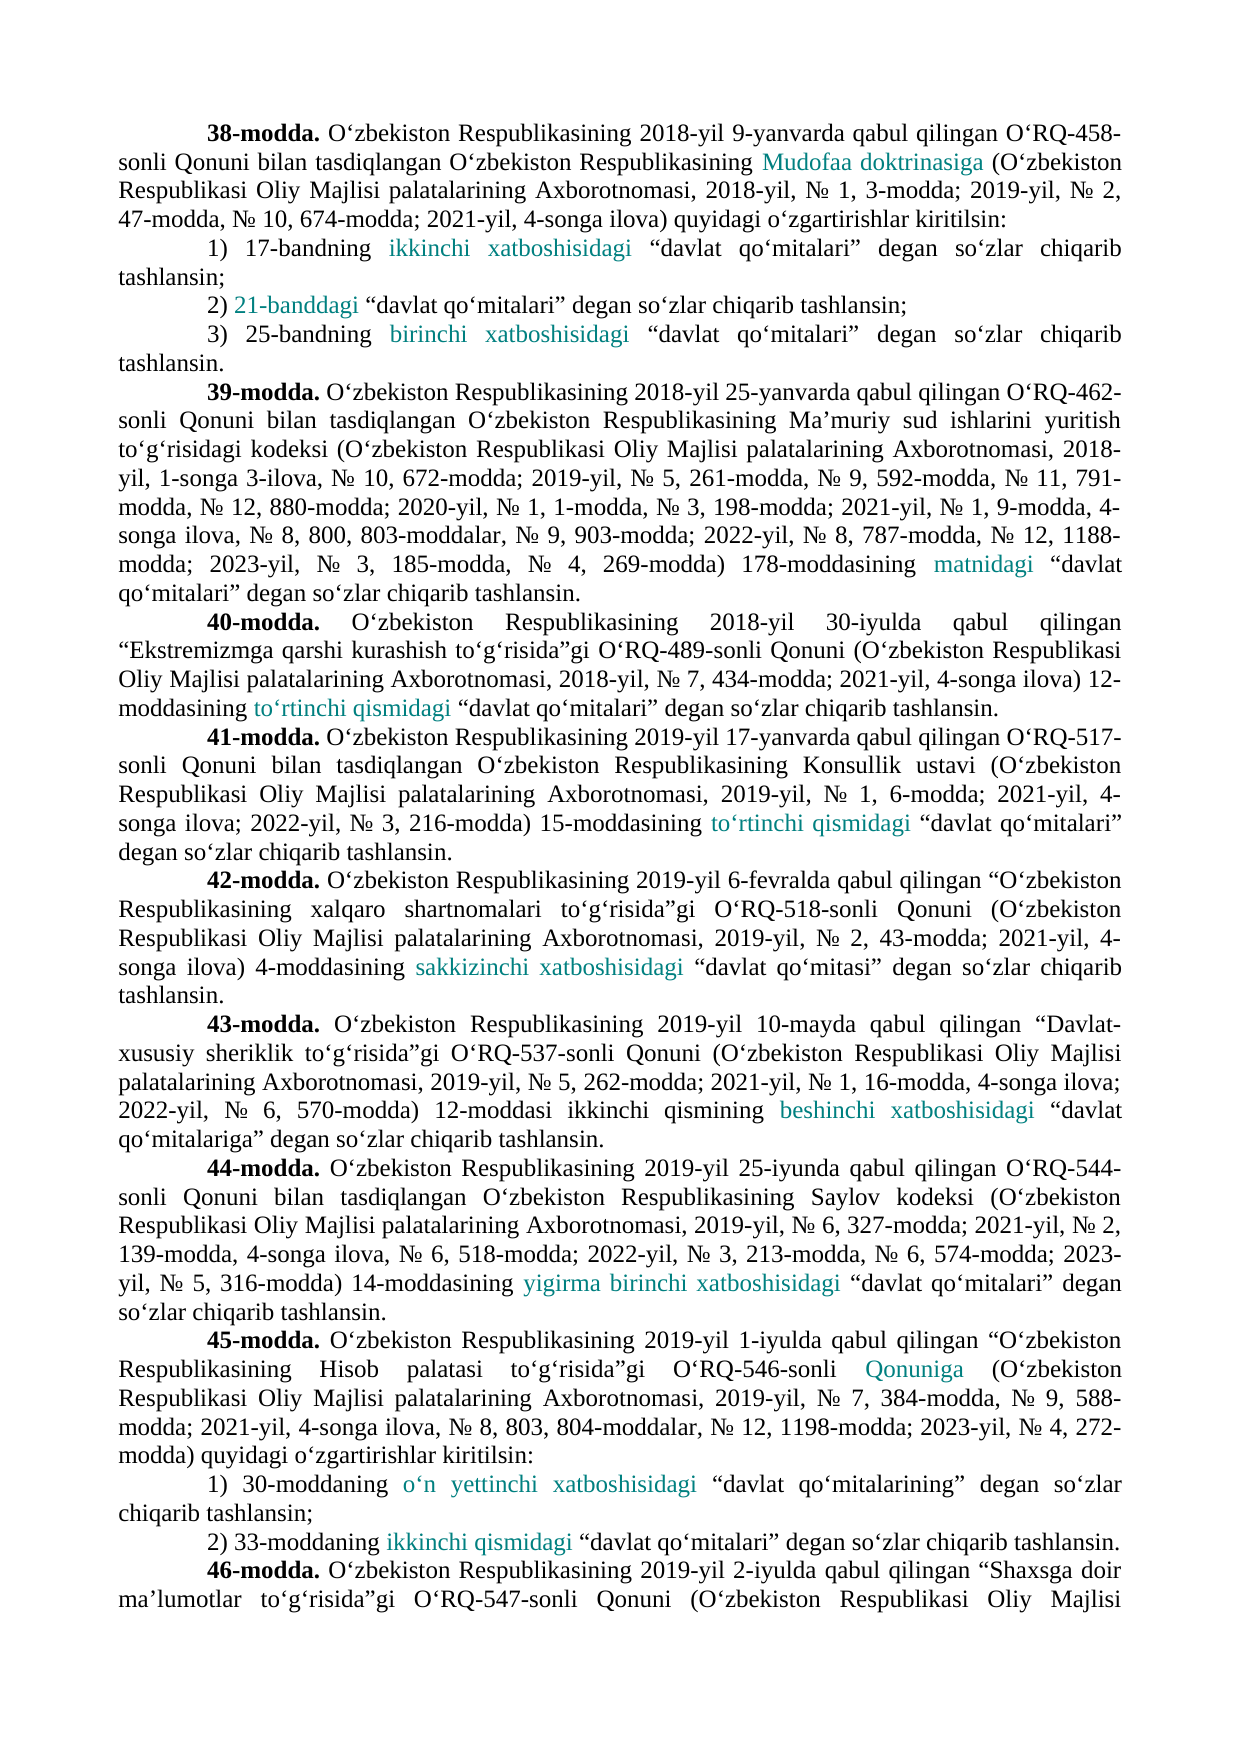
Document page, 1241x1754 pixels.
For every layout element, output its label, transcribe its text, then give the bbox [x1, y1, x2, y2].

text 39-modda. O‘zbekiston Respublikasining 2018-yil 25-yanvarda qabul qilingan O‘RQ-462-sonli Qonuni bilan tasdiqlangan O‘zbekiston Respublikasining Ma’muriy sud ishlarini yuritish to‘g‘risidagi kodeksi (O‘zbekiston Respublikasi Oliy Majlisi palatalarining Axborotnomasi, 2018-yil, 1-songa 3-ilova, № 10, 672-modda; 2019-yil, № 5, 261-modda, № 9, 592-modda, № 11, 791-modda, № 12, 880-modda; 2020-yil, № 1, 1-modda, № 3, 198-modda; 2021-yil, № 1, 9-modda, 4-songa ilova, № 8, 800, 803-moddalar, № 9, 903-modda; 2022-yil, № 8, 787-modda, № 12, 1188-modda; 2023-yil, № 3, 185-modda, № 4, 269-modda) 178-moddasining matnidagi “davlat qo‘mitalari” degan so‘zlar chiqarib tashlansin. [118, 377, 1122, 607]
text 1) 30-moddaning o‘n yettinchi xatboshisidagi “davlat qo‘mitalarining” degan so‘zlar chiqarib tashlansin; [118, 1469, 1122, 1527]
text 2) 33-moddaning ikkinchi qismidagi “davlat qo‘mitalari” degan so‘zlar chiqarib tashlansin. [118, 1527, 1122, 1556]
text 41-modda. O‘zbekiston Respublikasining 2019-yil 17-yanvarda qabul qilingan O‘RQ-517-sonli Qonuni bilan tasdiqlangan O‘zbekiston Respublikasining Konsullik ustavi (O‘zbekiston Respublikasi Oliy Majlisi palatalarining Axborotnomasi, 2019-yil, № 1, 6-modda; 2021-yil, 4-songa ilova; 2022-yil, № 3, 216-modda) 15-moddasining to‘rtinchi qismidagi “davlat qo‘mitalari” degan so‘zlar chiqarib tashlansin. [118, 722, 1122, 866]
text 2) 21-banddagi “davlat qo‘mitalari” degan so‘zlar chiqarib tashlansin; [118, 291, 1122, 319]
text 42-modda. O‘zbekiston Respublikasining 2019-yil 6-fevralda qabul qilingan “O‘zbekiston Respublikasining xalqaro shartnomalari to‘g‘risida”gi O‘RQ-518-sonli Qonuni (O‘zbekiston Respublikasi Oliy Majlisi palatalarining Axborotnomasi, 2019-yil, № 2, 43-modda; 2021-yil, 4-songa ilova) 4-moddasining sakkizinchi xatboshisidagi “davlat qo‘mitasi” degan so‘zlar chiqarib tashlansin. [118, 866, 1122, 1009]
text 43-modda. O‘zbekiston Respublikasining 2019-yil 10-mayda qabul qilingan “Davlat-xususiy sheriklik to‘g‘risida”gi O‘RQ-537-sonli Qonuni (O‘zbekiston Respublikasi Oliy Majlisi palatalarining Axborotnomasi, 2019-yil, № 5, 262-modda; 2021-yil, № 1, 16-modda, 4-songa ilova; 2022-yil, № 6, 570-modda) 12-moddasi ikkinchi qismining beshinchi xatboshisidagi “davlat qo‘mitalariga” degan so‘zlar chiqarib tashlansin. [118, 1009, 1122, 1153]
text 38-modda. O‘zbekiston Respublikasining 2018-yil 9-yanvarda qabul qilingan O‘RQ-458-sonli Qonuni bilan tasdiqlangan O‘zbekiston Respublikasining Mudofaa doktrinasiga (O‘zbekiston Respublikasi Oliy Majlisi palatalarining Axborotnomasi, 2018-yil, № 1, 3-modda; 2019-yil, № 2, 47-modda, № 10, 674-modda; 2021-yil, 4-songa ilova) quyidagi o‘zgartirishlar kiritilsin: [118, 118, 1122, 233]
text 3) 25-bandning birinchi xatboshisidagi “davlat qo‘mitalari” degan so‘zlar chiqarib tashlansin. [118, 319, 1122, 377]
text 44-modda. O‘zbekiston Respublikasining 2019-yil 25-iyunda qabul qilingan O‘RQ-544-sonli Qonuni bilan tasdiqlangan O‘zbekiston Respublikasining Saylov kodeksi (O‘zbekiston Respublikasi Oliy Majlisi palatalarining Axborotnomasi, 2019-yil, № 6, 327-modda; 2021-yil, № 2, 139-modda, 4-songa ilova, № 6, 518-modda; 2022-yil, № 3, 213-modda, № 6, 574-modda; 2023-yil, № 5, 316-modda) 14-moddasining yigirma birinchi xatboshisidagi “davlat qo‘mitalari” degan so‘zlar chiqarib tashlansin. [118, 1153, 1122, 1326]
text 40-modda. O‘zbekiston Respublikasining 2018-yil 30-iyulda qabul qilingan “Ekstremizmga qarshi kurashish to‘g‘risida”gi O‘RQ-489-sonli Qonuni (O‘zbekiston Respublikasi Oliy Majlisi palatalarining Axborotnomasi, 2018-yil, № 7, 434-modda; 2021-yil, 4-songa ilova) 12-moddasining to‘rtinchi qismidagi “davlat qo‘mitalari” degan so‘zlar chiqarib tashlansin. [118, 607, 1122, 722]
text 45-modda. O‘zbekiston Respublikasining 2019-yil 1-iyulda qabul qilingan “O‘zbekiston Respublikasining Hisob palatasi to‘g‘risida”gi O‘RQ-546-sonli Qonuniga (O‘zbekiston Respublikasi Oliy Majlisi palatalarining Axborotnomasi, 2019-yil, № 7, 384-modda, № 9, 588-modda; 2021-yil, 4-songa ilova, № 8, 803, 804-moddalar, № 12, 1198-modda; 2023-yil, № 4, 272-modda) quyidagi o‘zgartirishlar kiritilsin: [118, 1326, 1122, 1469]
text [118, 1556, 1122, 1613]
text 1) 17-bandning ikkinchi xatboshisidagi “davlat qo‘mitalari” degan so‘zlar chiqarib tashlansin; [118, 233, 1122, 291]
